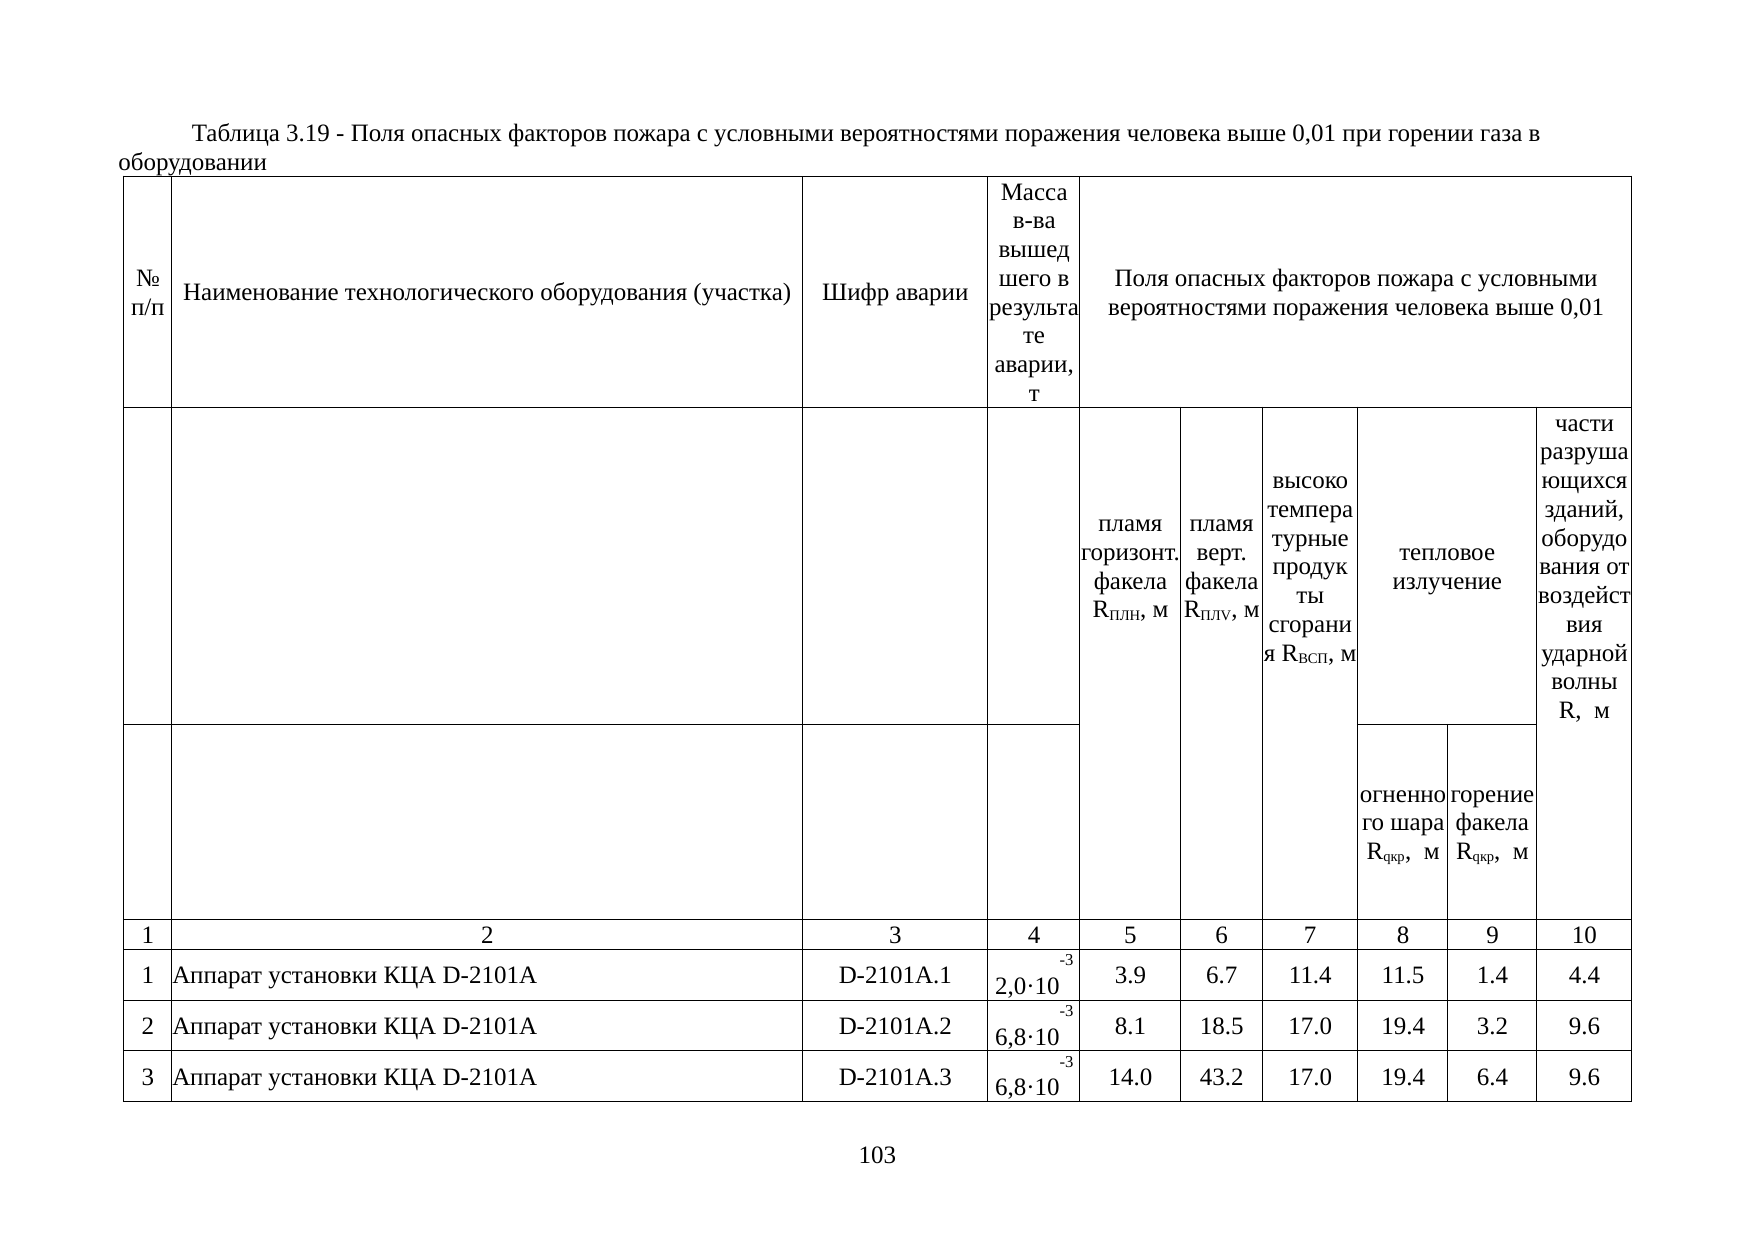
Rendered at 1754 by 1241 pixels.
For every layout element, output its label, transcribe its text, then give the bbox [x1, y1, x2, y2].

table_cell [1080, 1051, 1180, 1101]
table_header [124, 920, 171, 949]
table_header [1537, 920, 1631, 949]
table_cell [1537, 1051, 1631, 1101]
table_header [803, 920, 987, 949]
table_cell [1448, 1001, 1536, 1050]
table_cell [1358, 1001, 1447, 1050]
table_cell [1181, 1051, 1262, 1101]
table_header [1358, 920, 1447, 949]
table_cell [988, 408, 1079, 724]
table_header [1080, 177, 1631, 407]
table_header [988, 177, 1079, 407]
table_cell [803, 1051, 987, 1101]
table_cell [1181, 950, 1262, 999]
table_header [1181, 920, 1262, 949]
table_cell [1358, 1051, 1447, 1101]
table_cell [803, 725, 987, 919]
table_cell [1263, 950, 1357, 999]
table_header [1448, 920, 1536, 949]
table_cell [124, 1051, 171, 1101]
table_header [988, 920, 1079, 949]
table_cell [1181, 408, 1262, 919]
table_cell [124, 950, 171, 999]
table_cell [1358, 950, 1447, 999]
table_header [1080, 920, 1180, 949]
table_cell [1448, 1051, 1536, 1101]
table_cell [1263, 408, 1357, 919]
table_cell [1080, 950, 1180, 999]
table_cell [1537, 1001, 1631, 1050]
text Таблица 3.19 - Поля опасных факторов пожара с условными вероятностями поражения человека выше 0,01 при горении газа в оборудовании [118, 118, 1636, 176]
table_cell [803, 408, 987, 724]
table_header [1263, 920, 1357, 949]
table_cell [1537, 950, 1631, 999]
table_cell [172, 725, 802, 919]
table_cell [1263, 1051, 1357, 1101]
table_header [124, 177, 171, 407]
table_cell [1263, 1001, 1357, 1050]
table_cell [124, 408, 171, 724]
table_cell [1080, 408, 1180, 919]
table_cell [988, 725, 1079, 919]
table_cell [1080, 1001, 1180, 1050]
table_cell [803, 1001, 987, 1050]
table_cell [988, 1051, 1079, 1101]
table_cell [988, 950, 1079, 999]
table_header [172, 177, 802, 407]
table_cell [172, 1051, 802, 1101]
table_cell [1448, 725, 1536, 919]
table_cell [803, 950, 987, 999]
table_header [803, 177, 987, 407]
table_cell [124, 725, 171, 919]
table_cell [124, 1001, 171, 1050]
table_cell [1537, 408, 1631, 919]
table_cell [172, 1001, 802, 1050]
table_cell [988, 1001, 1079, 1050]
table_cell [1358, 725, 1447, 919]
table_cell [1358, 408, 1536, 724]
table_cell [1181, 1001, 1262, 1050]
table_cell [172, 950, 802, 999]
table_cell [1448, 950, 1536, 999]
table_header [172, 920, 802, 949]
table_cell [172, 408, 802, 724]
